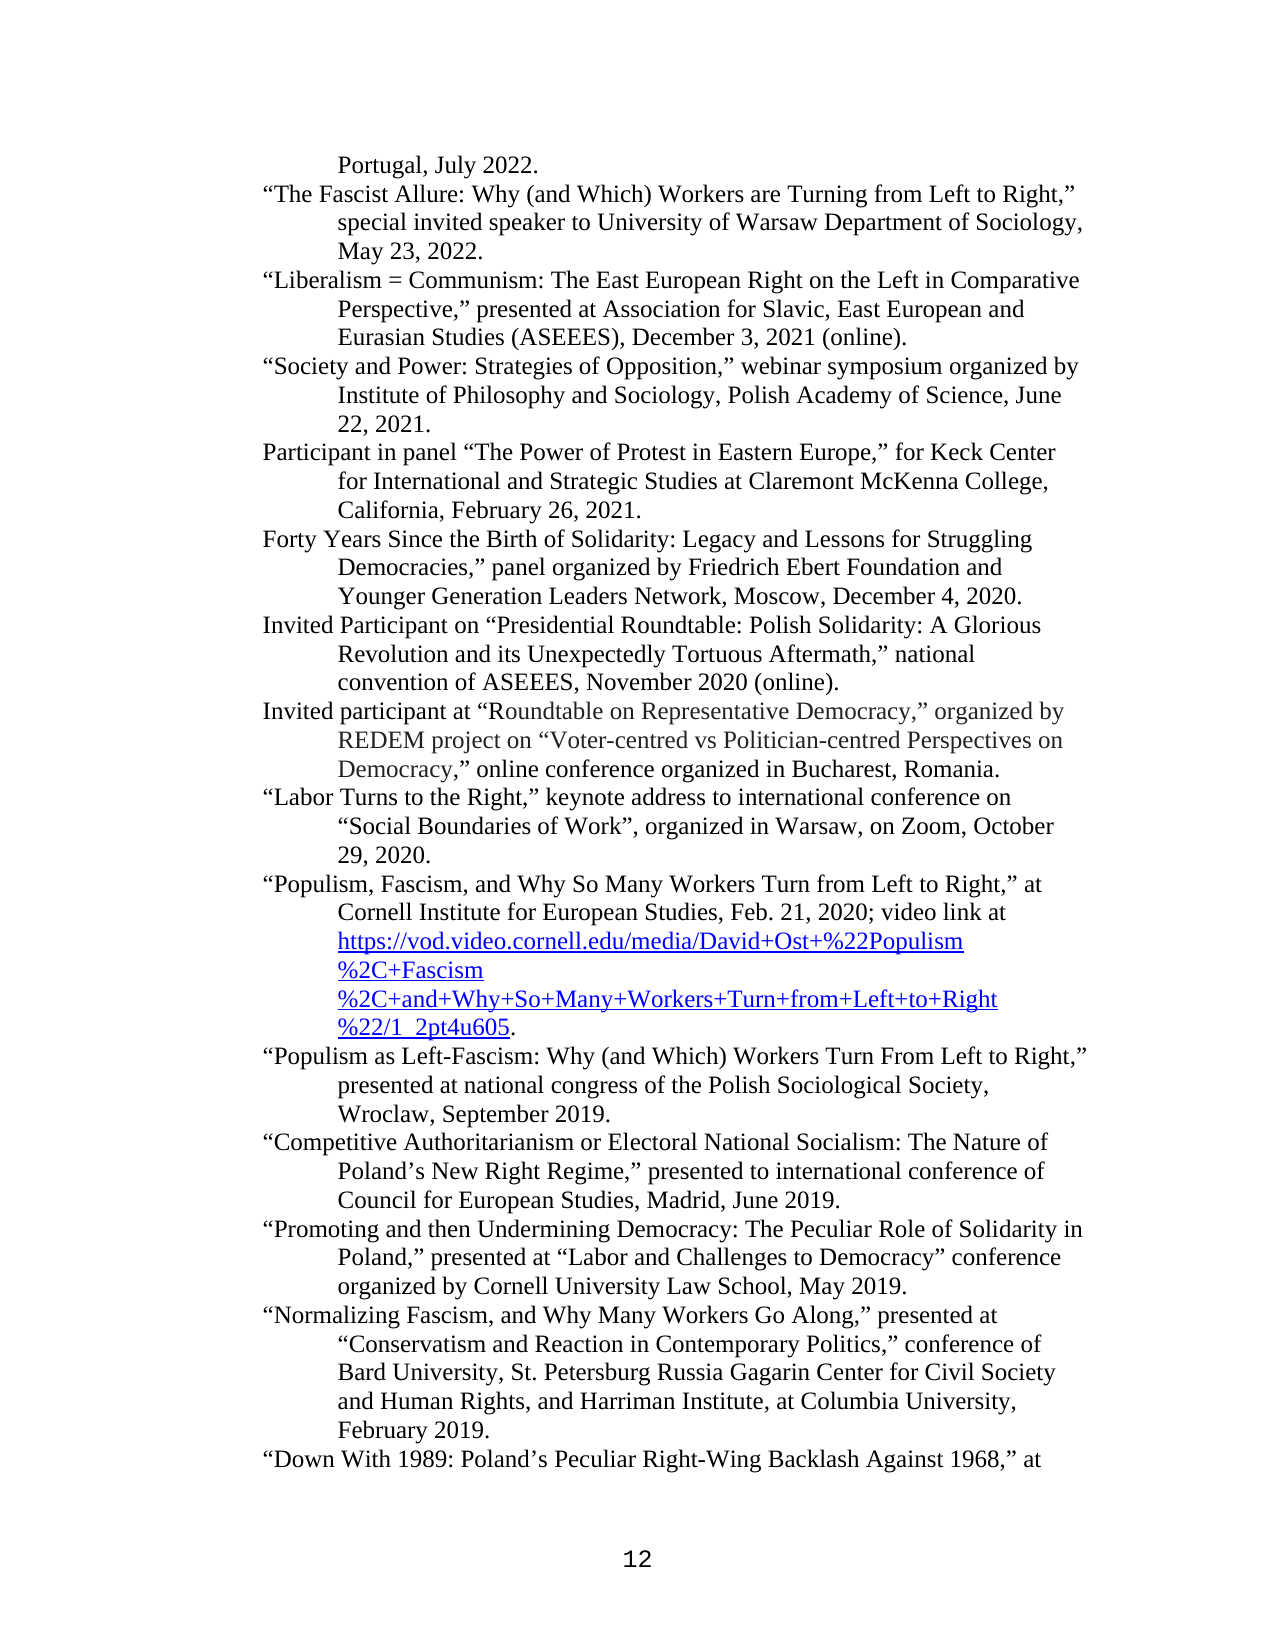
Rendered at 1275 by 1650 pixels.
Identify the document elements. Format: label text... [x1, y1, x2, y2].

text “Normalizing Fascism, and Why Many Workers Go Along,” presented at “Conservatism and Reaction in Contemporary Politics,” conference of Bard University, St. Petersburg Russia Gagarin Center for Civil Society and Human Rights, and Harriman Institute, at Columbia University, February 2019. [262, 1300, 1087, 1444]
text “Competitive Authoritarianism or Electoral National Socialism: The Nature of Poland’s New Right Regime,” presented to international conference of Council for European Studies, Madrid, June 2019. [262, 1127, 1087, 1214]
text “Populism, Fascism, and Why So Many Workers Turn from Left to Right,” at Cornell Institute for European Studies, Feb. 21, 2020; video link at https://vod.video.cornell.edu/media/David+Ost+%22Populism%2C+Fascism%2C+and+Why+So+Many+Workers+Turn+from+Left+to+Right%22/1_2pt4u605. [262, 869, 1087, 1041]
text “Labor Turns to the Right,” keynote address to international conference on “Social Boundaries of Work”, organized in Warsaw, on Zoom, October 29, 2020. [262, 782, 1087, 869]
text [262, 1444, 1087, 1472]
text “Liberalism = Communism: The East European Right on the Left in Comparative Perspective,” presented at Association for Slavic, East European and Eurasian Studies (ASEEES), December 3, 2021 (online). [262, 265, 1087, 351]
text Forty Years Since the Birth of Solidarity: Legacy and Lessons for Struggling Democracies,” panel organized by Friedrich Ebert Foundation and Younger Generation Leaders Network, Moscow, December 4, 2020. [262, 524, 1087, 610]
text “Populism as Left-Fascism: Why (and Which) Workers Turn From Left to Right,” presented at national congress of the Polish Sociological Society, Wroclaw, September 2019. [262, 1041, 1087, 1127]
text “The Fascist Allure: Why (and Which) Workers are Turning from Left to Right,” special invited speaker to University of Warsaw Department of Sociology, May 23, 2022. [262, 179, 1087, 265]
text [262, 150, 1087, 179]
text “Society and Power: Strategies of Opposition,” webinar symposium organized by Institute of Philosophy and Sociology, Polish Academy of Science, June 22, 2021. [262, 351, 1087, 437]
text Invited participant at “Roundtable on Representative Democracy,” organized by REDEM project on “Voter-centred vs Politician-centred Perspectives on Democracy,” online conference organized in Bucharest, Romania. [262, 696, 1087, 782]
text Invited Participant on “Presidential Roundtable: Polish Solidarity: A Glorious Revolution and its Unexpectedly Tortuous Aftermath,” national convention of ASEEES, November 2020 (online). [262, 610, 1087, 696]
text Participant in panel “The Power of Protest in Eastern Europe,” for Keck Center for International and Strategic Studies at Claremont McKenna College, California, February 26, 2021. [262, 437, 1087, 524]
text “Promoting and then Undermining Democracy: The Peculiar Role of Solidarity in Poland,” presented at “Labor and Challenges to Democracy” conference organized by Cornell University Law School, May 2019. [262, 1214, 1087, 1300]
